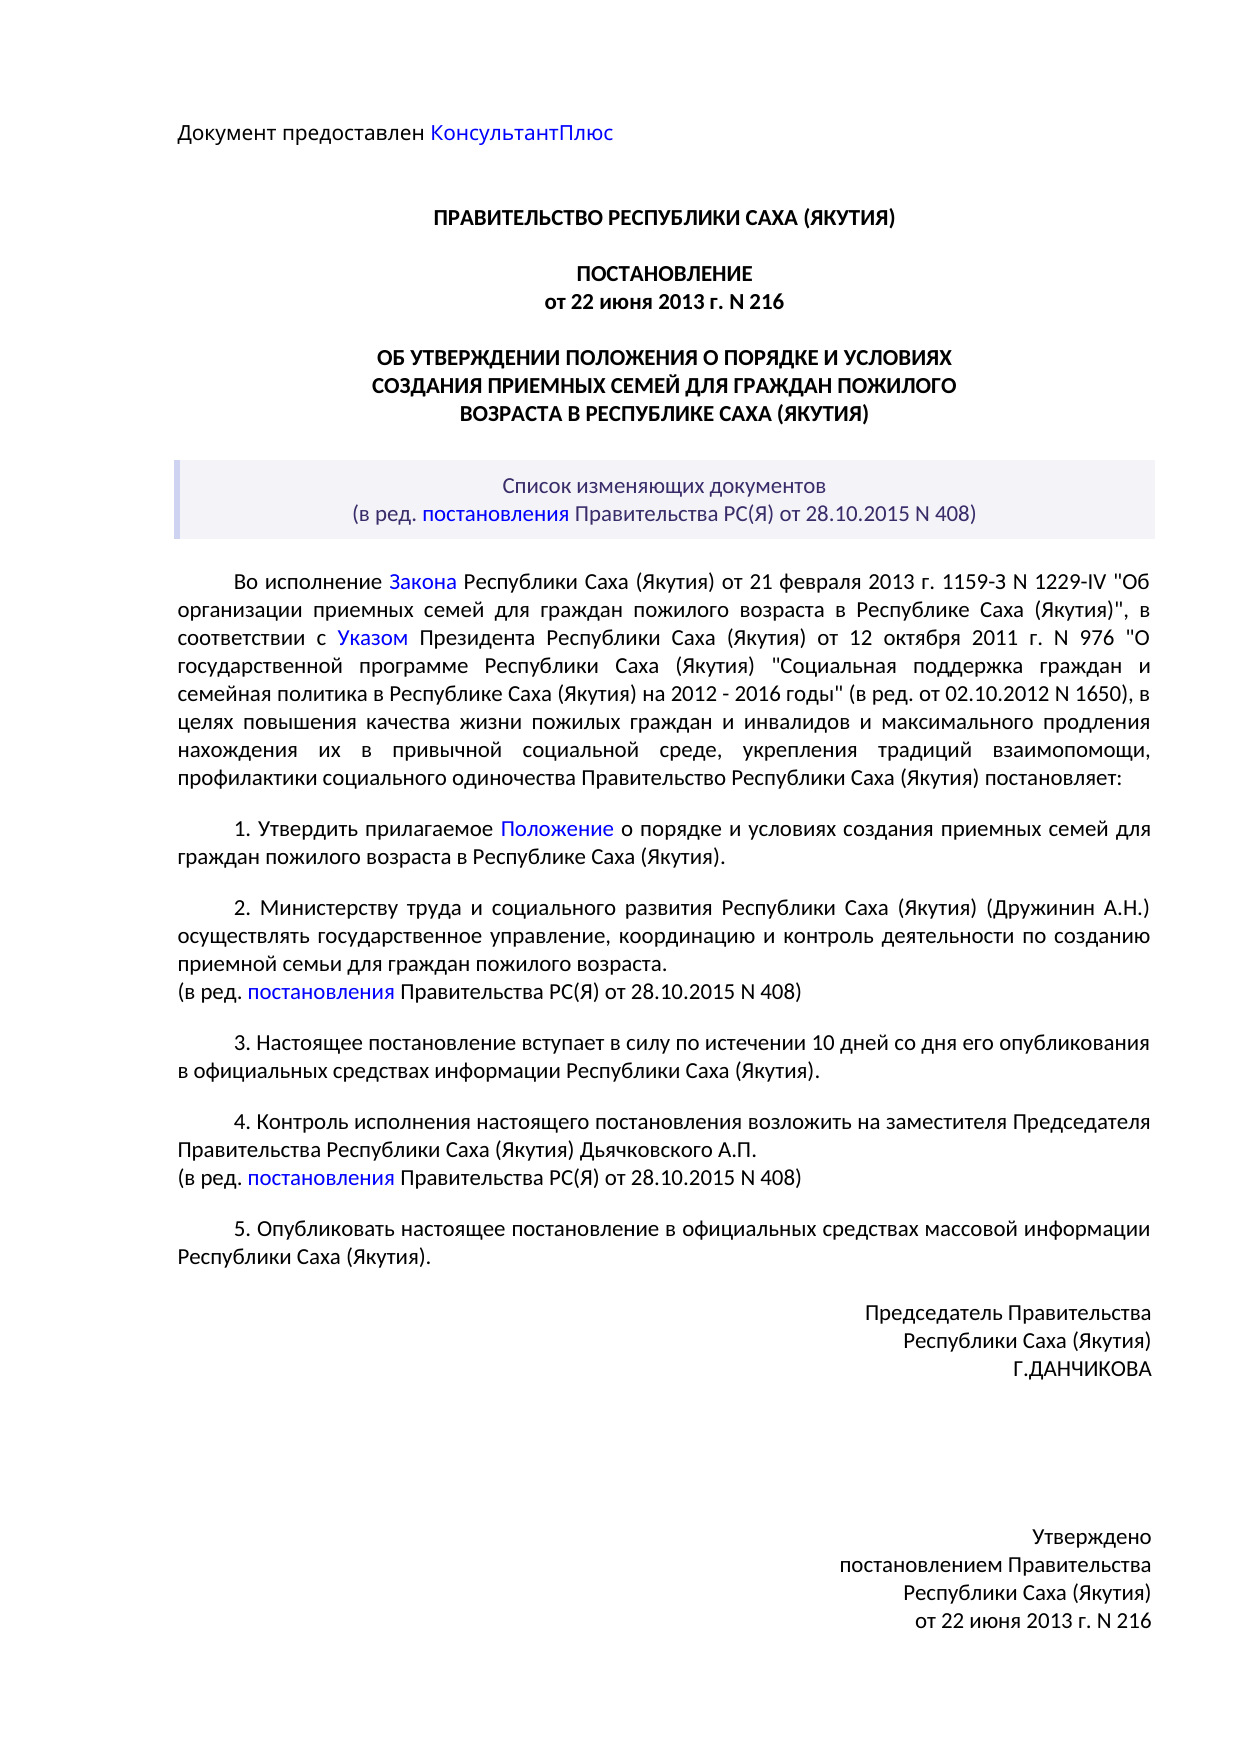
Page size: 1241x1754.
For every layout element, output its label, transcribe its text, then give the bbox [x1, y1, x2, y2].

text 5. Опубликовать настоящее постановление в официальных средствах массовой информации Республики Саха (Якутия). [177, 1214, 1152, 1270]
text Республики Саха (Якутия) [177, 1326, 1152, 1354]
text Во исполнение Закона Республики Саха (Якутия) от 21 февраля 2013 г. 1159-З N 1229-IV "Об организации приемных семей для граждан пожилого возраста в Республике Саха (Якутия)", в соответствии с Указом Президента Республики Саха (Якутия) от 12 октября 2011 г. N 976 "О государственной программе Республики Саха (Якутия) "Социальная поддержка граждан и семейная политика в Республике Саха (Якутия) на 2012 - 2016 годы" (в ред. от 02.10.2012 N 1650), в целях повышения качества жизни пожилых граждан и инвалидов и максимального продления нахождения их в привычной социальной среде, укрепления традиций взаимопомощи, профилактики социального одиночества Правительство Республики Саха (Якутия) постановляет: [177, 567, 1152, 791]
title ПОСТАНОВЛЕНИЕ [177, 259, 1152, 287]
title СОЗДАНИЯ ПРИЕМНЫХ СЕМЕЙ ДЛЯ ГРАЖДАН ПОЖИЛОГО [177, 371, 1152, 399]
text Председатель Правительства [177, 1298, 1152, 1326]
text от 22 июня 2013 г. N 216 [177, 1606, 1152, 1634]
text 1. Утвердить прилагаемое Положение о порядке и условиях создания приемных семей для граждан пожилого возраста в Республике Саха (Якутия). [177, 814, 1152, 870]
text Г.ДАНЧИКОВА [177, 1354, 1152, 1382]
text (в ред. постановления Правительства РС(Я) от 28.10.2015 N 408) [177, 1163, 1152, 1191]
text 2. Министерству труда и социального развития Республики Саха (Якутия) (Дружинин А.Н.) осуществлять государственное управление, координацию и контроль деятельности по созданию приемной семьи для граждан пожилого возраста. [177, 893, 1152, 977]
title от 22 июня 2013 г. N 216 [177, 287, 1152, 315]
text постановлением Правительства [177, 1550, 1152, 1578]
text (в ред. постановления Правительства РС(Я) от 28.10.2015 N 408) [177, 977, 1152, 1005]
title Документ предоставлен КонсультантПлюс [177, 118, 1152, 175]
text Утверждено [177, 1522, 1152, 1550]
title ПРАВИТЕЛЬСТВО РЕСПУБЛИКИ САХА (ЯКУТИЯ) [177, 203, 1152, 231]
text 3. Настоящее постановление вступает в силу по истечении 10 дней со дня его опубликования в официальных средствах информации Республики Саха (Якутия). [177, 1028, 1152, 1084]
title ВОЗРАСТА В РЕСПУБЛИКЕ САХА (ЯКУТИЯ) [177, 399, 1152, 427]
table_header Список изменяющих документов (в ред. постановления Правительства РС(Я) от 28.10.2015 N 408) [180, 460, 1149, 539]
title ОБ УТВЕРЖДЕНИИ ПОЛОЖЕНИЯ О ПОРЯДКЕ И УСЛОВИЯХ [177, 343, 1152, 371]
text 4. Контроль исполнения настоящего постановления возложить на заместителя Председателя Правительства Республики Саха (Якутия) Дьячковского А.П. [177, 1107, 1152, 1163]
text Республики Саха (Якутия) [177, 1578, 1152, 1606]
